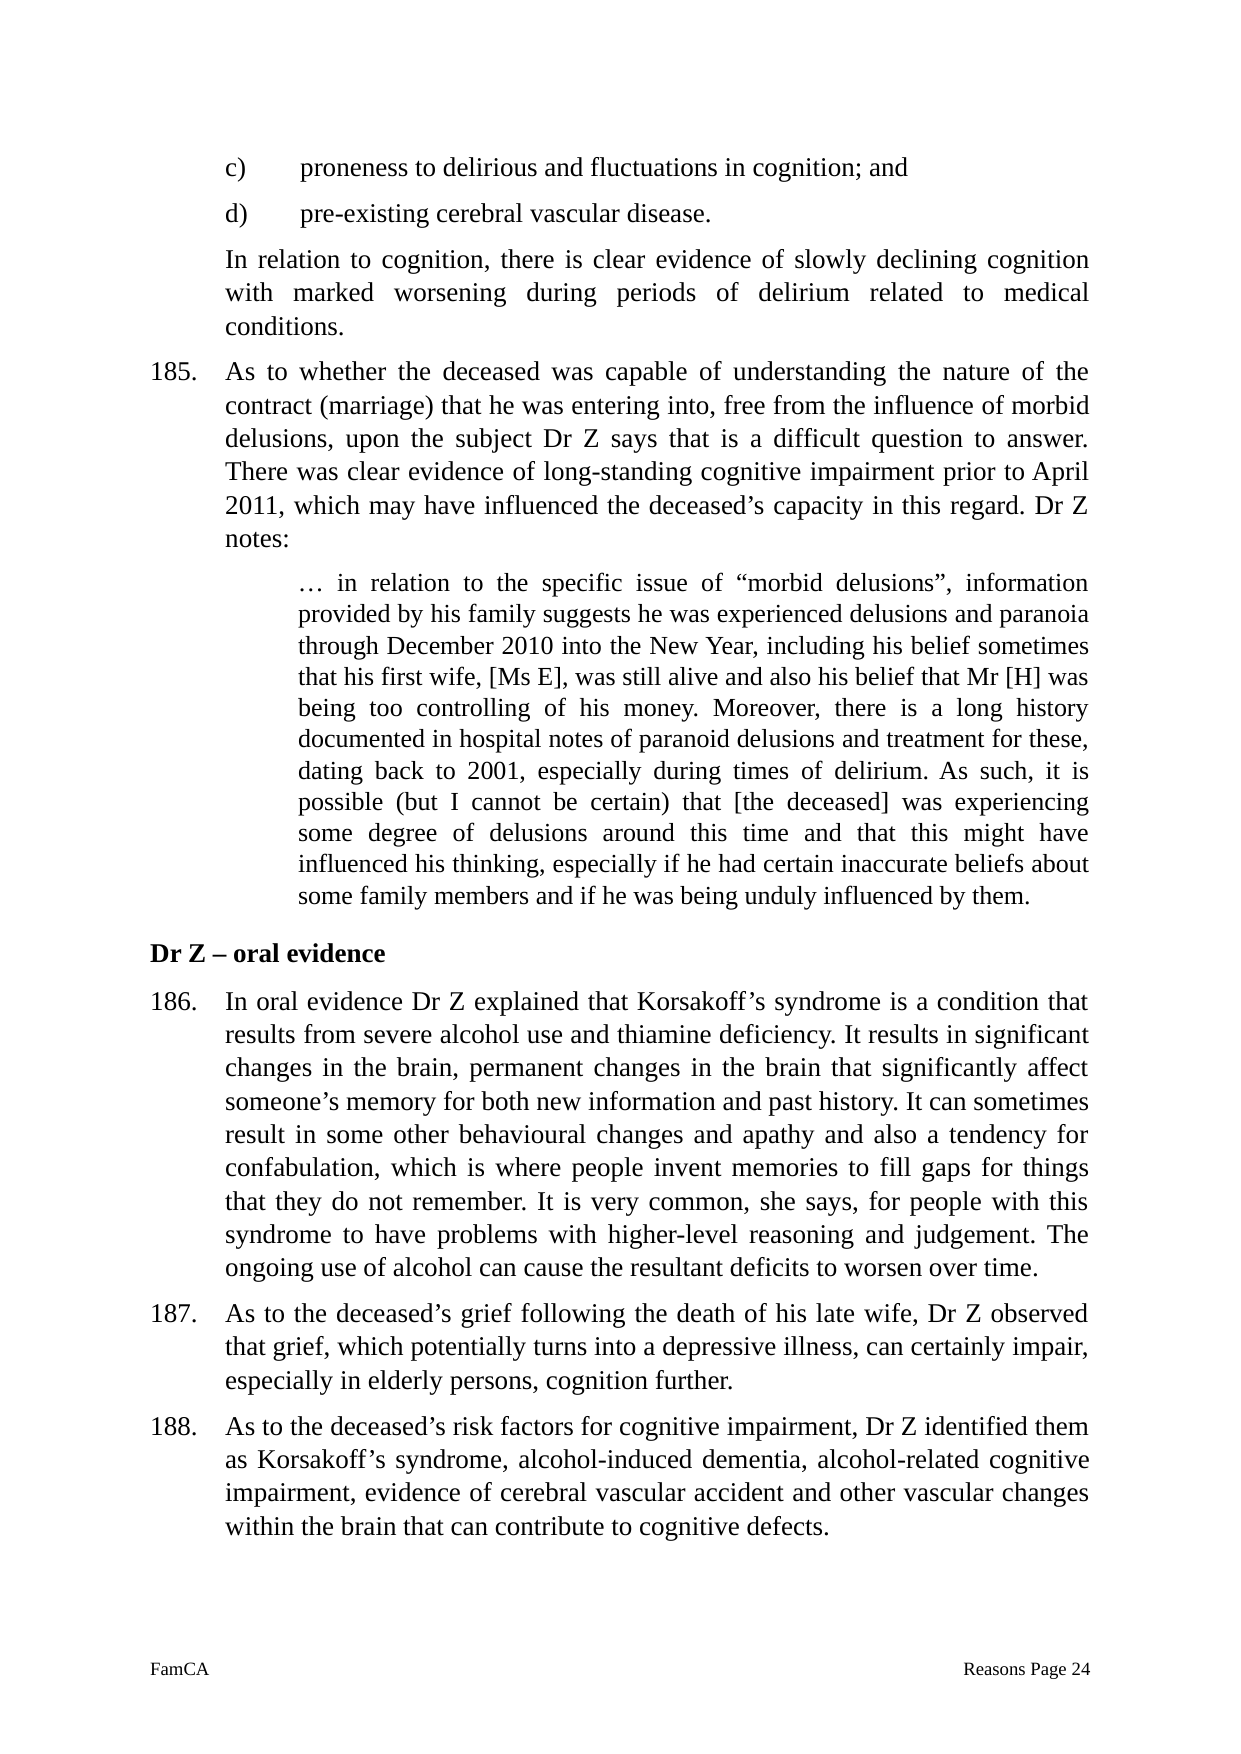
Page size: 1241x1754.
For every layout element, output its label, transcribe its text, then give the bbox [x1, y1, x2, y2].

list proneness to delirious and fluctuations in cognition; and [225, 150, 1090, 183]
list pre-existing cerebral vascular disease. [225, 196, 1090, 229]
text In oral evidence Dr Z explained that Korsakoff’s syndrome is a condition that results from severe alcohol use and thiamine deficiency. It results in significant changes in the brain, permanent changes in the brain that significantly affect someone’s memory for both new information and past history. It can sometimes result in some other behavioural changes and apathy and also a tendency for confabulation, which is where people invent memories to fill gaps for things that they do not remember. It is very common, she says, for people with this syndrome to have problems with higher-level reasoning and judgement. The ongoing use of alcohol can cause the resultant deficits to worsen over time. [150, 983, 1090, 1283]
text … in relation to the specific issue of “morbid delusions”, information provided by his family suggests he was experienced delusions and paranoia through December 2010 into the New Year, including his belief sometimes that his first wife, [Ms E], was still alive and also his belief that Mr [H] was being too controlling of his money. Moreover, there is a long history documented in hospital notes of paranoid delusions and treatment for these, dating back to 2001, especially during times of delirium. As such, it is possible (but I cannot be certain) that [the deceased] was experiencing some degree of delusions around this time and that this might have influenced his thinking, especially if he had certain inaccurate beliefs about some family members and if he was being unduly influenced by them. [298, 567, 1090, 910]
text As to whether the deceased was capable of understanding the nature of the contract (marriage) that he was entering into, free from the influence of morbid delusions, upon the subject Dr Z says that is a difficult question to answer. There was clear evidence of long-standing cognitive impairment prior to April 2011, which may have influenced the deceased’s capacity in this regard. Dr Z notes: [150, 354, 1090, 554]
list In relation to cognition, there is clear evidence of slowly declining cognition with marked worsening during periods of delirium related to medical conditions. [225, 242, 1090, 342]
subtitle Dr Z – oral evidence [150, 935, 1090, 969]
text As to the deceased’s risk factors for cognitive impairment, Dr Z identified them as Korsakoff’s syndrome, alcohol-induced dementia, alcohol-related cognitive impairment, evidence of cerebral vascular accident and other vascular changes within the brain that can contribute to cognitive defects. [150, 1408, 1090, 1542]
text As to the deceased’s grief following the death of his late wife, Dr Z observed that grief, which potentially turns into a depressive illness, can certainly impair, especially in elderly persons, cognition further. [150, 1296, 1090, 1396]
